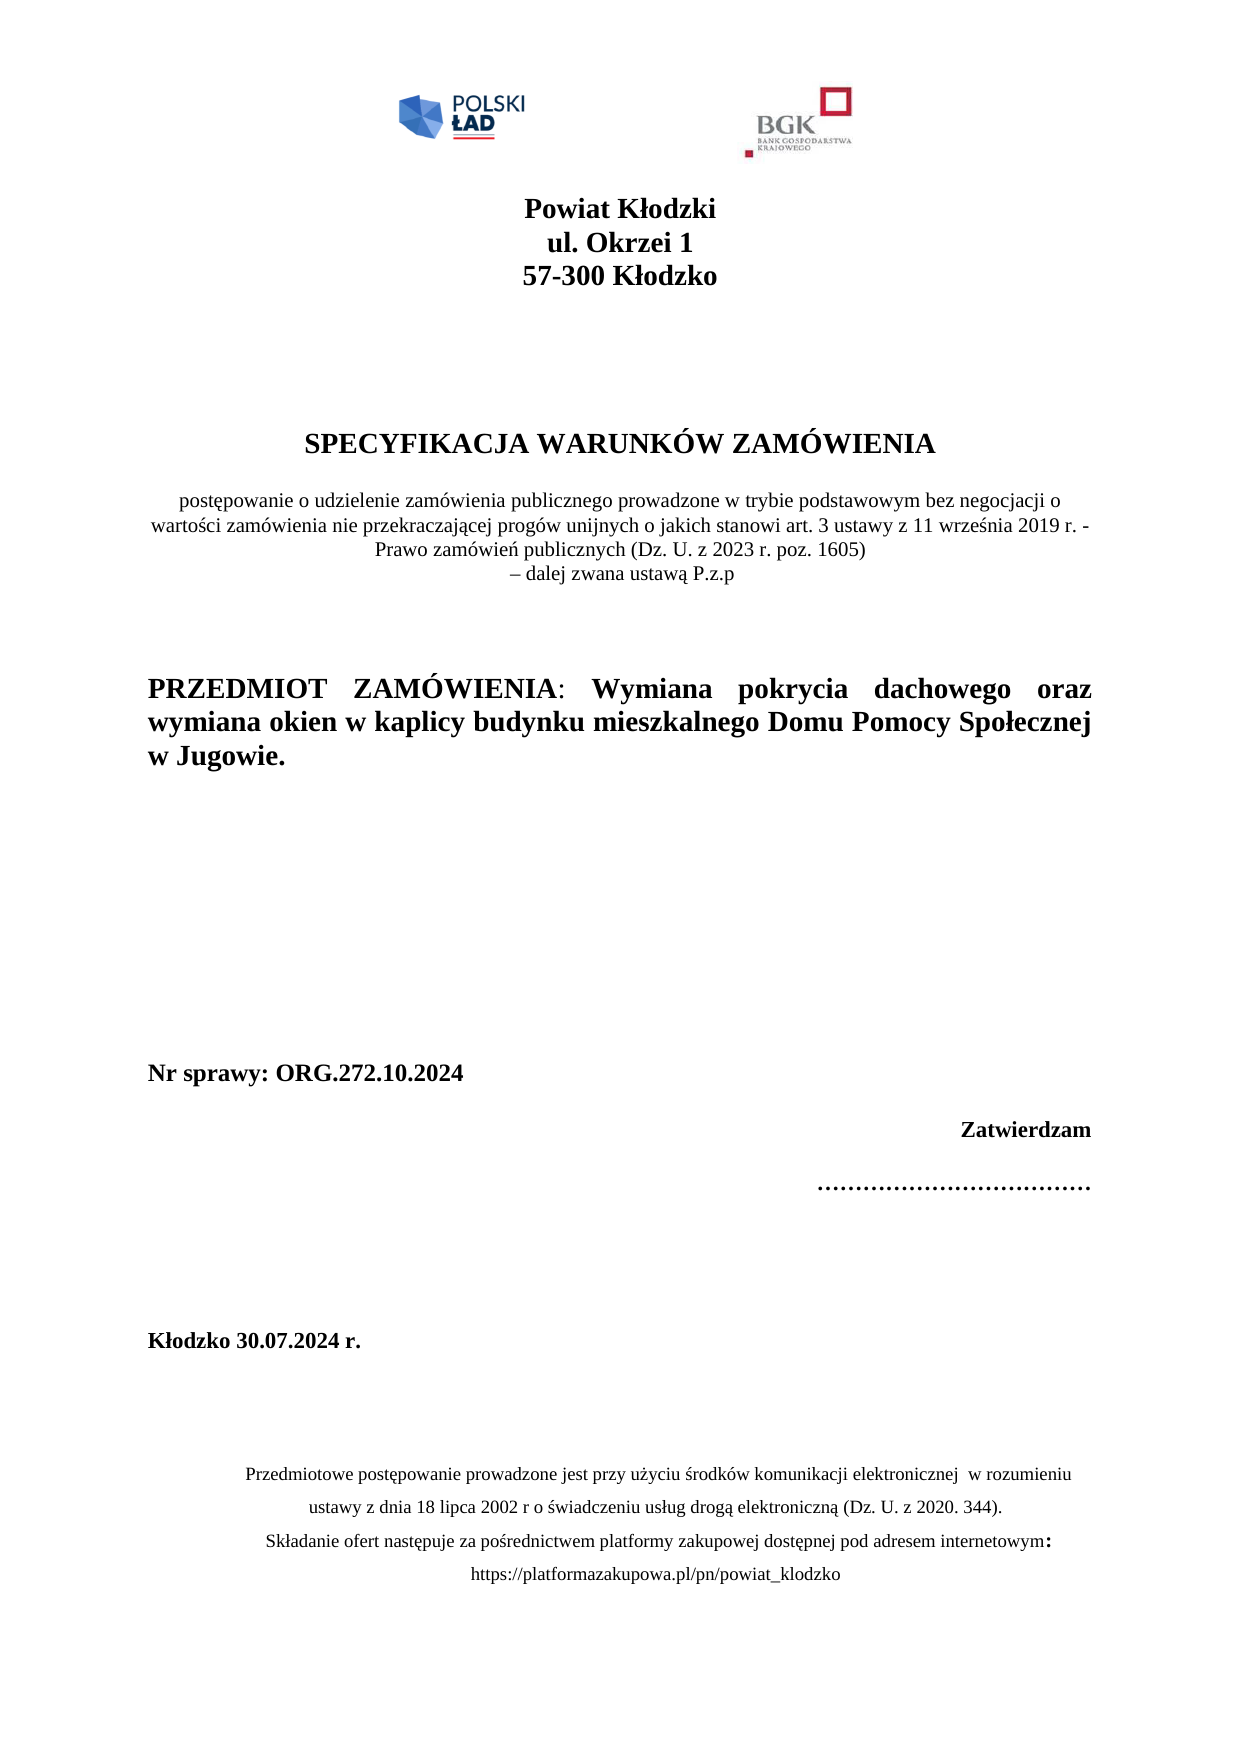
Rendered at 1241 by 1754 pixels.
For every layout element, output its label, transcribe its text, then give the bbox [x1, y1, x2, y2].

text Nr sprawy: ORG.272.10.2024 [148, 1058, 1093, 1087]
text Składanie ofert następuje za pośrednictwem platformy zakupowej dostępnej pod adresem internetowym: https://platformazakupowa.pl/pn/powiat_klodzko [219, 1528, 1093, 1584]
text ul. Okrzei 1 [148, 225, 1093, 258]
text – dalej zwana ustawą P.z.p [148, 561, 1093, 585]
text SPECYFIKACJA WARUNKÓW ZAMÓWIENIA [148, 426, 1093, 460]
text Kłodzko 30.07.2024 r. [148, 1327, 1093, 1353]
text postępowanie o udzielenie zamówienia publicznego prowadzone w trybie podstawowym bez negocjacji o wartości zamówienia nie przekraczającej progów unijnych o jakich stanowi art. 3 ustawy z 11 września 2019 r. - Prawo zamówień publicznych (Dz. U. z 2023 r. poz. 1605) [148, 488, 1093, 561]
text Przedmiotowe postępowanie prowadzone jest przy użyciu środków komunikacji elektronicznej w rozumieniu ustawy z dnia 18 lipca 2002 r o świadczeniu usług drogą elektroniczną (Dz. U. z 2020. 344). [219, 1463, 1093, 1517]
text PRZEDMIOT ZAMÓWIENIA: Wymiana pokrycia dachowego oraz wymiana okien w kaplicy budynku mieszkalnego Domu Pomocy Społecznej w Jugowie. [148, 671, 1093, 772]
text Zatwierdzam [148, 1116, 1093, 1142]
text ……………………………… [148, 1168, 1093, 1195]
text 57-300 Kłodzko [148, 258, 1093, 292]
text Powiat Kłodzki [148, 191, 1093, 225]
